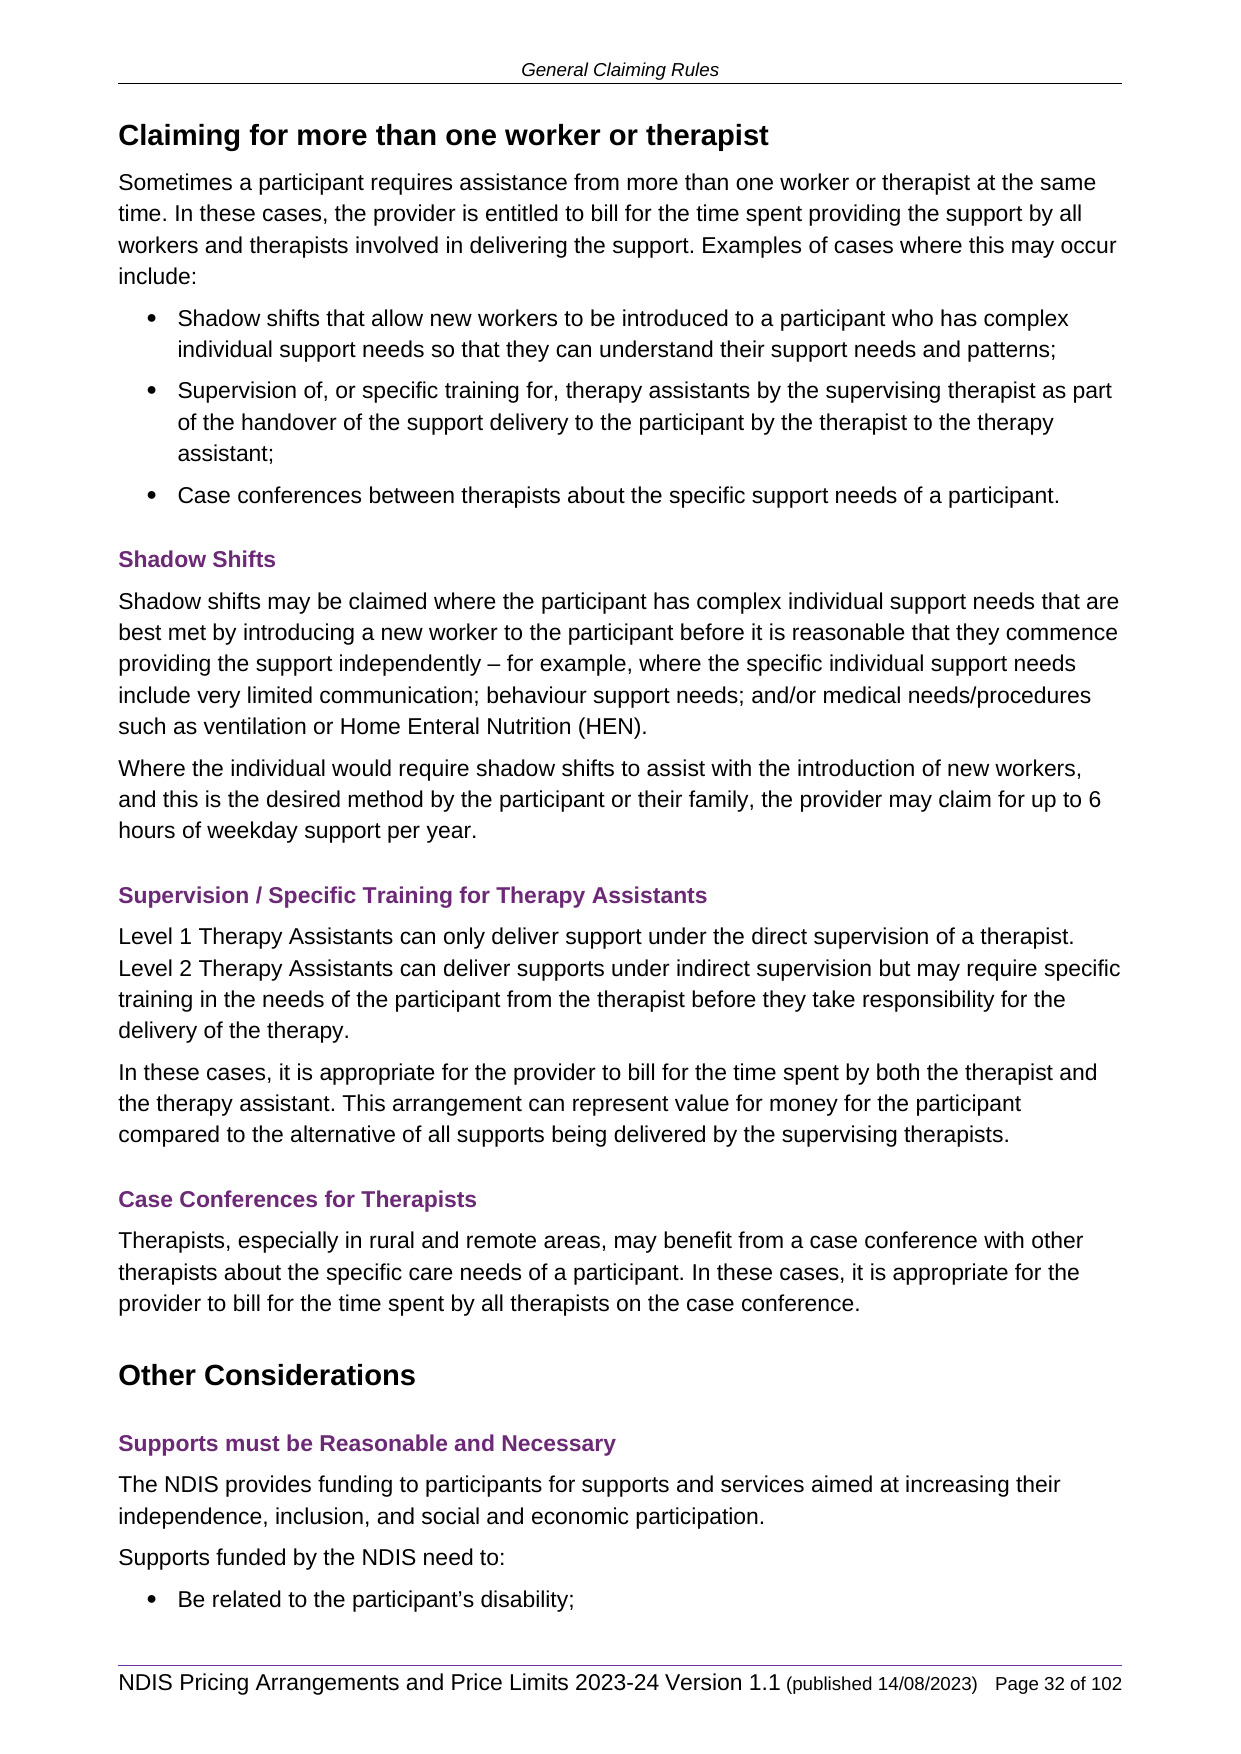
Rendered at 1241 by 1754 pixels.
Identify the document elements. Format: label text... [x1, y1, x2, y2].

text Supports funded by the NDIS need to: [118, 1539, 1122, 1571]
text Be related to the participant’s disability; [148, 1581, 1122, 1612]
text Therapists, especially in rural and remote areas, may benefit from a case conference with other therapists about the specific care needs of a participant. In these cases, it is appropriate for the provider to bill for the time spent by all therapists on the case conference. [118, 1222, 1122, 1316]
subtitle Supervision / Specific Training for Therapy Assistants [118, 877, 1122, 908]
text Shadow shifts that allow new workers to be introduced to a participant who has complex individual support needs so that they can understand their support needs and patterns; [148, 299, 1122, 362]
text Level 1 Therapy Assistants can only deliver support under the direct supervision of a therapist. Level 2 Therapy Assistants can deliver supports under indirect supervision but may require specific training in the needs of the participant from the therapist before they take responsibility for the delivery of the therapy. [118, 918, 1122, 1043]
text Where the individual would require shadow shifts to assist with the introduction of new workers, and this is the desired method by the participant or their family, the provider may claim for up to 6 hours of weekday support per year. [118, 749, 1122, 843]
text In these cases, it is appropriate for the provider to bill for the time spent by both the therapist and the therapy assistant. This arrangement can represent value for money for the participant compared to the alternative of all supports being delivered by the supervising therapists. [118, 1054, 1122, 1147]
text Sometimes a participant requires assistance from more than one worker or therapist at the same time. In these cases, the provider is entitled to bill for the time spent providing the support by all workers and therapists involved in delivering the support. Examples of cases where this may occur include: [118, 164, 1122, 289]
subtitle Shadow Shifts [118, 541, 1122, 572]
subtitle Case Conferences for Therapists [118, 1181, 1122, 1212]
subtitle Claiming for more than one worker or therapist [118, 118, 1122, 152]
text The NDIS provides funding to participants for supports and services aimed at increasing their independence, inclusion, and social and economic participation. [118, 1466, 1122, 1529]
subtitle Other Considerations [118, 1358, 1122, 1391]
text Case conferences between therapists about the specific support needs of a participant. [148, 477, 1122, 508]
text Shadow shifts may be claimed where the participant has complex individual support needs that are best met by introducing a new worker to the participant before it is reasonable that they commence providing the support independently – for example, where the specific individual support needs include very limited communication; behaviour support needs; and/or medical needs/procedures such as ventilation or Home Enteral Nutrition (HEN). [118, 583, 1122, 739]
subtitle Supports must be Reasonable and Necessary [118, 1425, 1122, 1456]
text Supervision of, or specific training for, therapy assistants by the supervising therapist as part of the handover of the support delivery to the participant by the therapist to the therapy assistant; [148, 372, 1122, 466]
